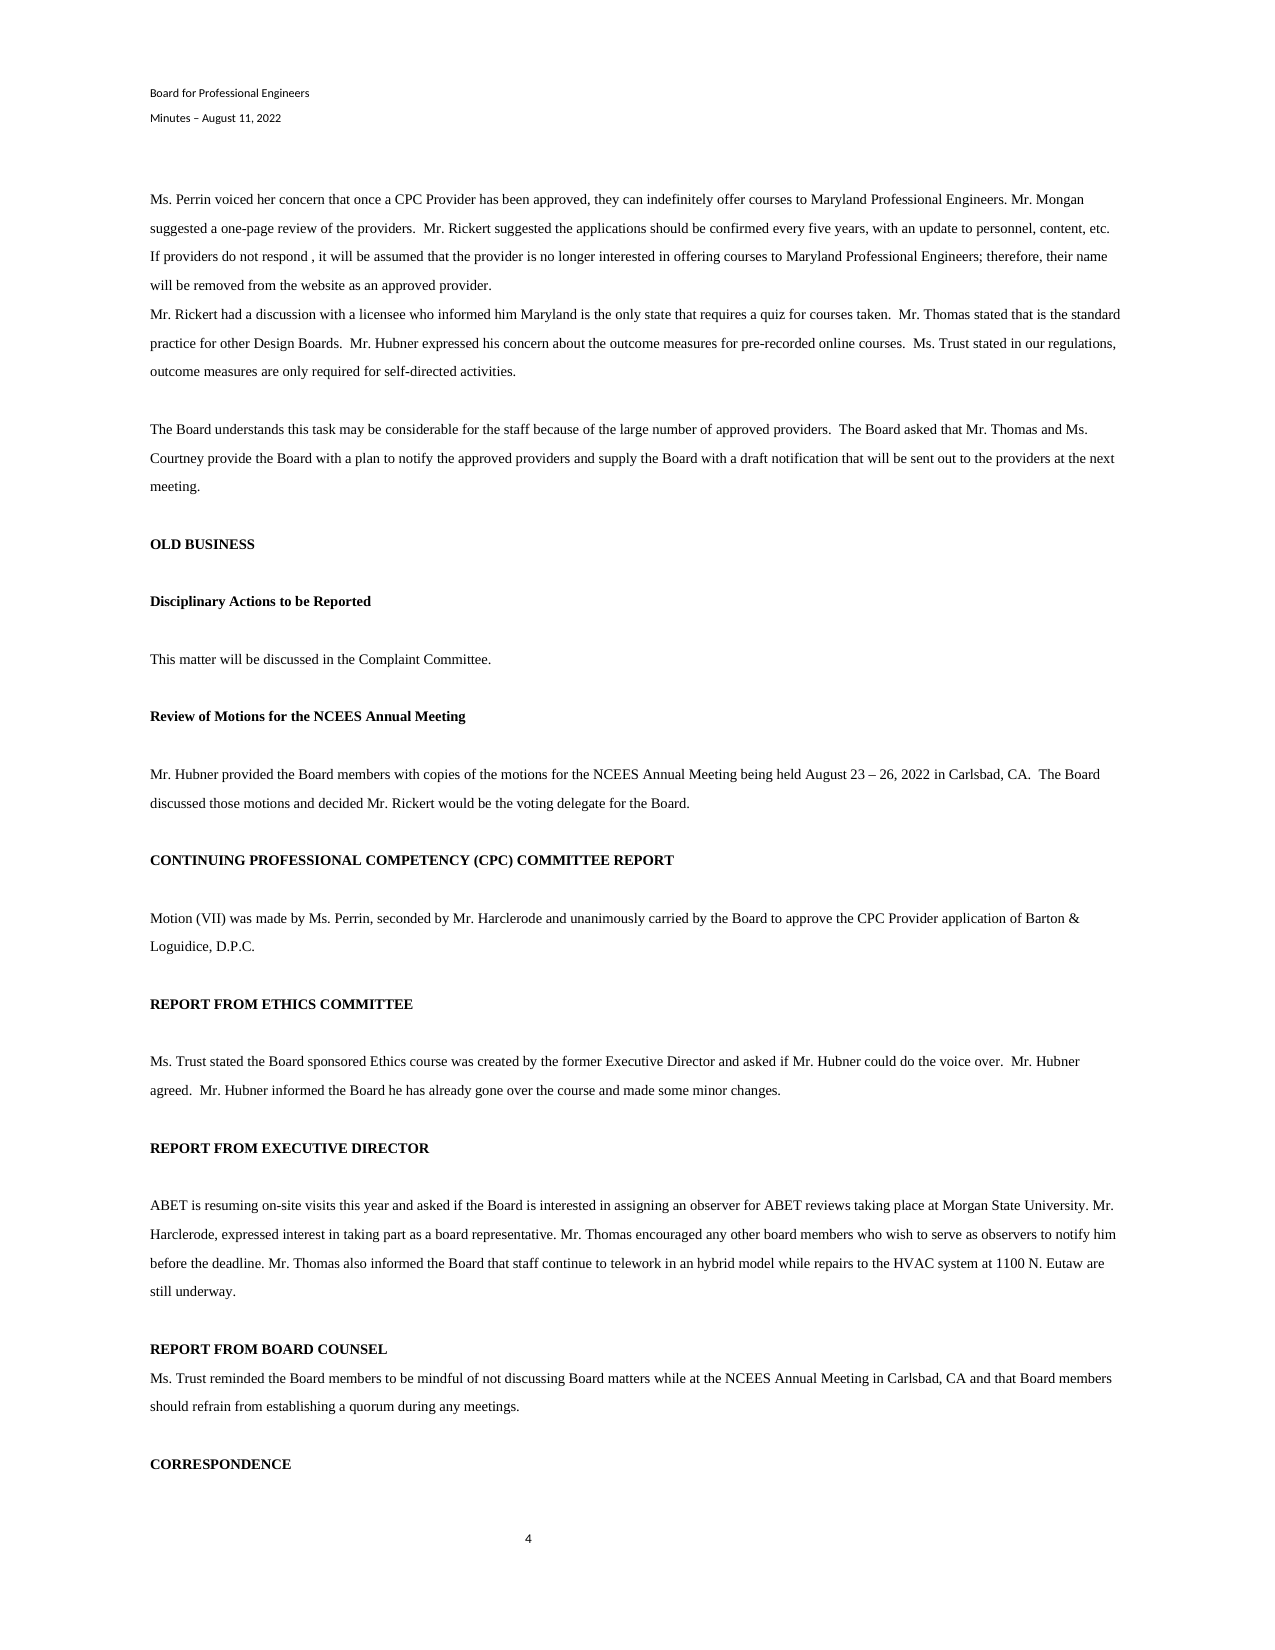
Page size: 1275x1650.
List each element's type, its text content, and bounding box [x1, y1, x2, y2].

text OLD BUSINESS [150, 524, 1125, 552]
text The Board understands this task may be considerable for the staff because of the large number of approved providers. The Board asked that Mr. Thomas and Ms. Courtney provide the Board with a plan to notify the approved providers and supply the Board with a draft notification that will be sent out to the providers at the next meeting. [150, 409, 1125, 495]
text This matter will be discussed in the Complaint Committee. [150, 639, 1125, 667]
text CORRESPONDENCE [150, 1444, 1125, 1472]
text REPORT FROM EXECUTIVE DIRECTOR [150, 1127, 1125, 1156]
text Disciplinary Actions to be Reported [150, 581, 1125, 610]
text Ms. Trust stated the Board sponsored Ethics course was created by the former Executive Director and asked if Mr. Hubner could do the voice over. Mr. Hubner agreed. Mr. Hubner informed the Board he has already gone over the course and made some minor changes. [150, 1041, 1125, 1099]
text Mr. Rickert had a discussion with a licensee who informed him Maryland is the only state that requires a quiz for courses taken. Mr. Thomas stated that is the standard practice for other Design Boards. Mr. Hubner expressed his concern about the outcome measures for pre-recorded online courses. Ms. Trust stated in our regulations, outcome measures are only required for self-directed activities. [150, 294, 1125, 380]
text Ms. Trust reminded the Board members to be mindful of not discussing Board matters while at the NCEES Annual Meeting in Carlsbad, CA and that Board members should refrain from establishing a quorum during any meetings. [150, 1357, 1125, 1415]
text REPORT FROM BOARD COUNSEL [150, 1329, 1125, 1357]
text REPORT FROM ETHICS COMMITTEE [150, 984, 1125, 1012]
text ABET is resuming on-site visits this year and asked if the Board is interested in assigning an observer for ABET reviews taking place at Morgan State University. Mr. Harclerode, expressed interest in taking part as a board representative. Mr. Thomas encouraged any other board members who wish to serve as observers to notify him before the deadline. Mr. Thomas also informed the Board that staff continue to telework in an hybrid model while repairs to the HVAC system at 1100 N. Eutaw are still underway. [150, 1185, 1125, 1300]
text CONTINUING PROFESSIONAL COMPETENCY (CPC) COMMITTEE REPORT [150, 840, 1125, 869]
text Review of Motions for the NCEES Annual Meeting [150, 696, 1125, 725]
text Mr. Hubner provided the Board members with copies of the motions for the NCEES Annual Meeting being held August 23 – 26, 2022 in Carlsbad, CA. The Board discussed those motions and decided Mr. Rickert would be the voting delegate for the Board. [150, 754, 1125, 811]
text Motion (VII) was made by Ms. Perrin, seconded by Mr. Harclerode and unanimously carried by the Board to approve the CPC Provider application of Barton & Loguidice, D.P.C. [150, 897, 1125, 955]
text Ms. Perrin voiced her concern that once a CPC Provider has been approved, they can indefinitely offer courses to Maryland Professional Engineers. Mr. Mongan suggested a one-page review of the providers. Mr. Rickert suggested the applications should be confirmed every five years, with an update to personnel, content, etc. If providers do not respond , it will be assumed that the provider is no longer interested in offering courses to Maryland Professional Engineers; therefore, their name will be removed from the website as an approved provider. [150, 179, 1125, 294]
